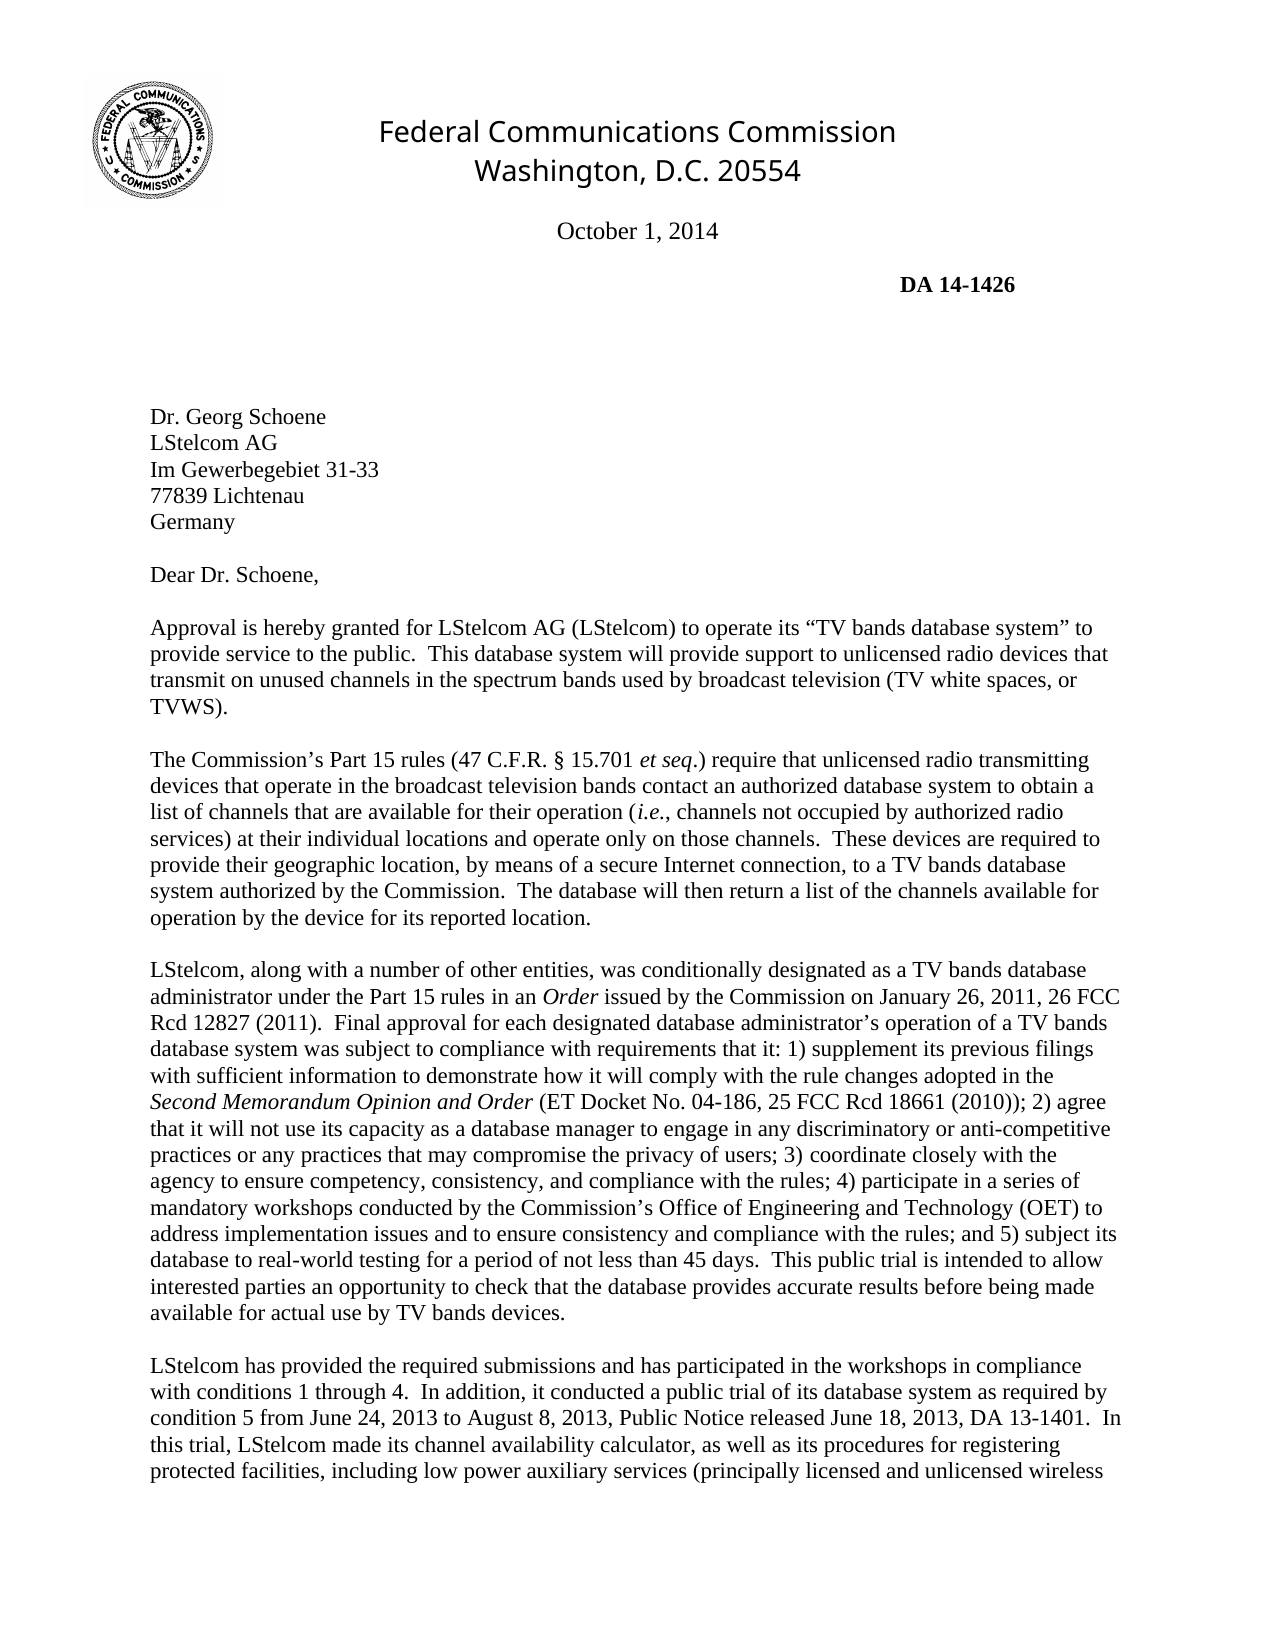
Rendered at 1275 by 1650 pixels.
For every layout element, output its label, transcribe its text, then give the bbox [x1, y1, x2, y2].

text Dr. Georg Schoene [150, 403, 1125, 429]
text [150, 1352, 1125, 1483]
text Approval is hereby granted for LStelcom AG (LStelcom) to operate its “TV bands database system” to provide service to the public. This database system will provide support to unlicensed radio devices that transmit on unused channels in the spectrum bands used by broadcast television (TV white spaces, or TVWS). [150, 614, 1125, 719]
text Germany [150, 508, 1125, 535]
text Dear Dr. Schoene, [150, 561, 1125, 587]
text LStelcom, along with a number of other entities, was conditionally designated as a TV bands database administrator under the Part 15 rules in an Order issued by the Commission on January 26, 2011, 26 FCC Rcd 12827 (2011). Final approval for each designated database administrator’s operation of a TV bands database system was subject to compliance with requirements that it: 1) supplement its previous filings with sufficient information to demonstrate how it will comply with the rule changes adopted in the Second Memorandum Opinion and Order (ET Docket No. 04-186, 25 FCC Rcd 18661 (2010)); 2) agree that it will not use its capacity as a database manager to engage in any discriminatory or anti-competitive practices or any practices that may compromise the privacy of users; 3) coordinate closely with the agency to ensure competency, consistency, and compliance with the rules; 4) participate in a series of mandatory workshops conducted by the Commission’s Office of Engineering and Technology (OET) to address implementation issues and to ensure consistency and compliance with the rules; and 5) subject its database to real-world testing for a period of not less than 45 days. This public trial is intended to allow interested parties an opportunity to check that the database provides accurate results before being made available for actual use by TV bands devices. [150, 956, 1125, 1325]
picture [83, 75, 226, 210]
text Im Gewerbegebiet 31-33 [150, 456, 1125, 482]
text LStelcom AG [150, 429, 1125, 456]
text DA 14-1426 [150, 271, 1125, 298]
text The Commission’s Part 15 rules (47 C.F.R. § 15.701 et seq.) require that unlicensed radio transmitting devices that operate in the broadcast television bands contact an authorized database system to obtain a list of channels that are available for their operation (i.e., channels not occupied by authorized radio services) at their individual locations and operate only on those channels. These devices are required to provide their geographic location, by means of a secure Internet connection, to a TV bands database system authorized by the Commission. The database will then return a list of the channels available for operation by the device for its reported location. [150, 746, 1125, 930]
text 77839 Lichtenau [150, 482, 1125, 508]
